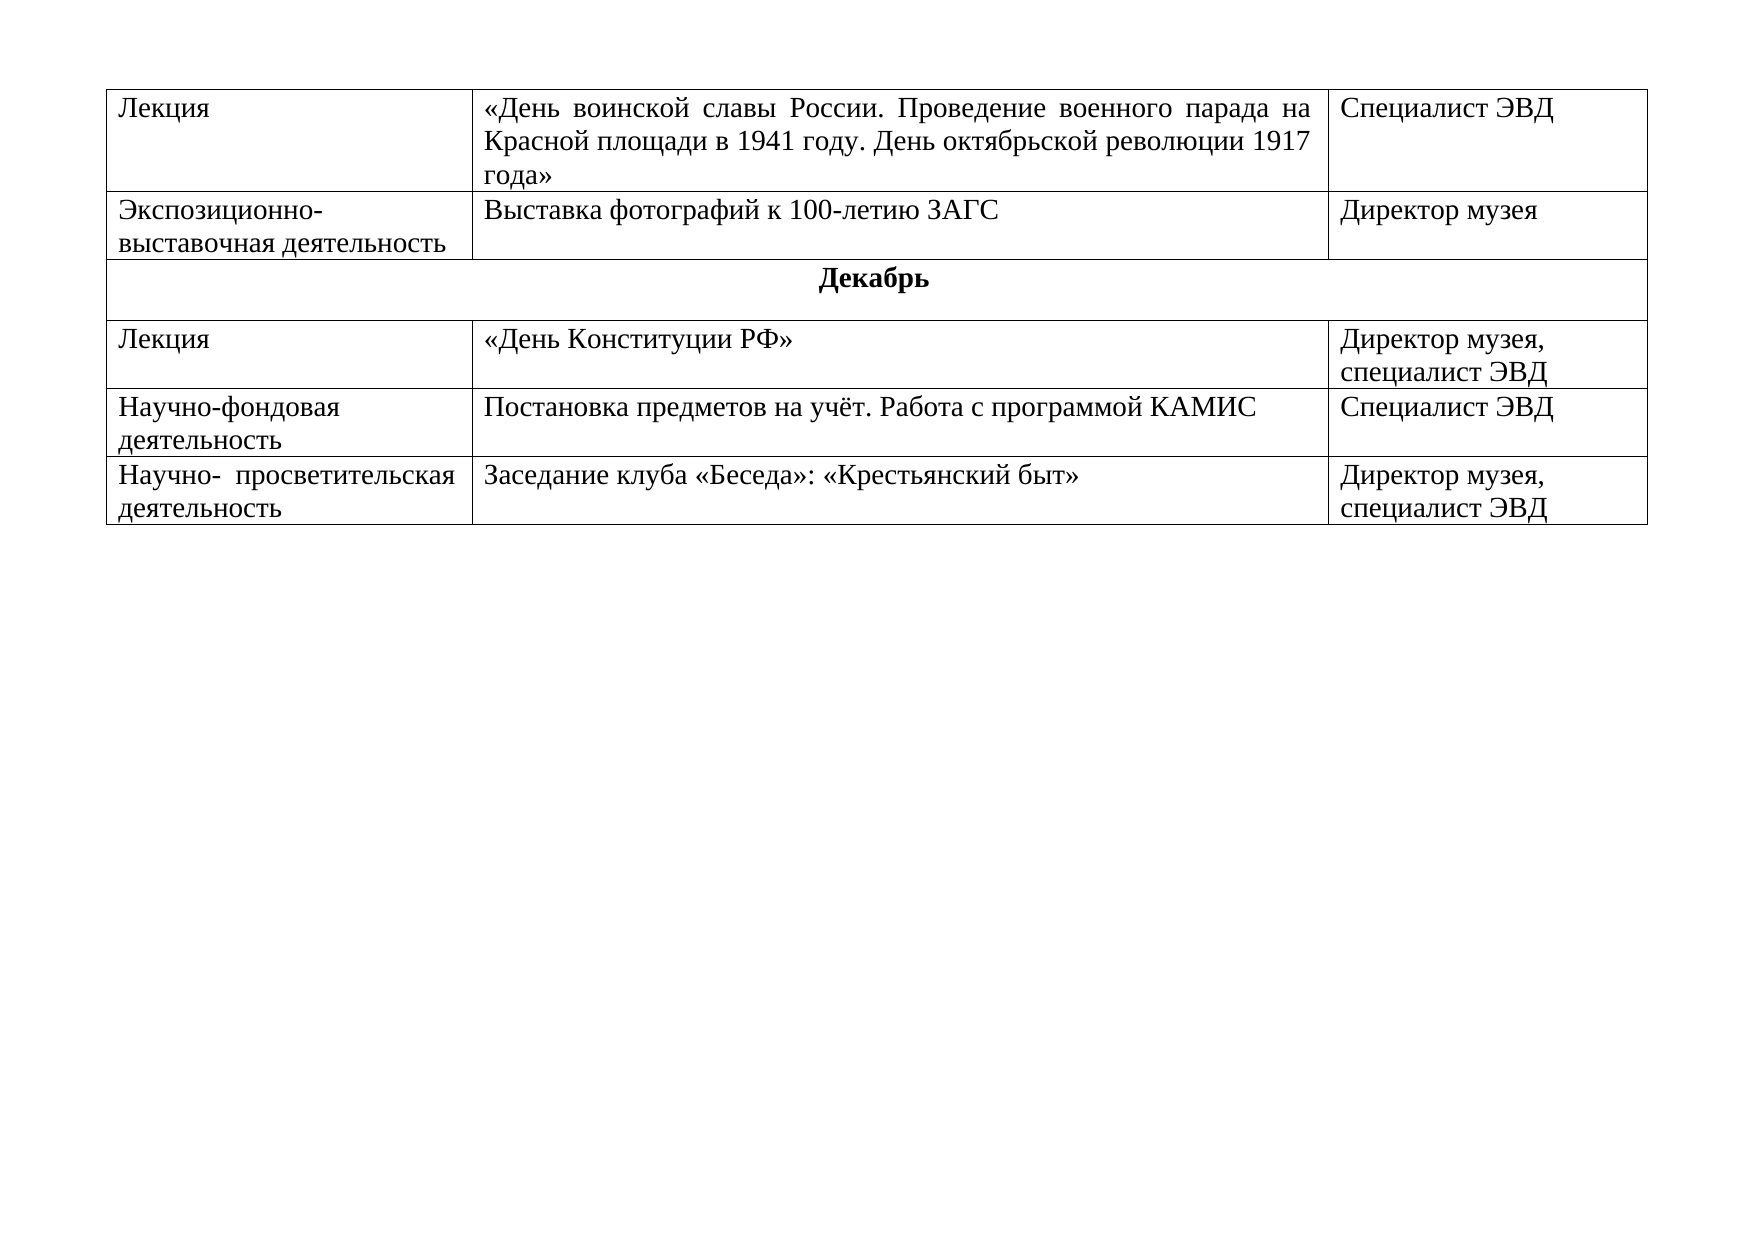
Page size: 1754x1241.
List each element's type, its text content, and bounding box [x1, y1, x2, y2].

table_cell Декабрь [107, 260, 1647, 320]
table_cell Директор музея, специалист ЭВД [1329, 321, 1647, 388]
table_cell Научно-фондовая деятельность [107, 389, 472, 456]
table_cell Лекция [107, 90, 472, 191]
table_cell Постановка предметов на учёт. Работа с программой КАМИС [473, 389, 1328, 456]
table_cell Выставка фотографий к 100-летию ЗАГС [473, 192, 1328, 259]
table_cell «День Конституции РФ» [473, 321, 1328, 388]
table_cell Специалист ЭВД [1329, 90, 1647, 191]
table_cell Экспозиционно-выставочная деятельность [107, 192, 472, 259]
table_cell Лекция [107, 321, 472, 388]
table_cell «День воинской славы России. Проведение военного парада на Красной площади в 1941 году. День октябрьской революции 1917 года» [473, 90, 1328, 191]
table_cell Научно- просветительская деятельность [107, 457, 472, 524]
table_cell Директор музея, специалист ЭВД [1329, 457, 1647, 524]
table_cell Директор музея [1329, 192, 1647, 259]
table_cell Специалист ЭВД [1329, 389, 1647, 456]
table_cell Заседание клуба «Беседа»: «Крестьянский быт» [473, 457, 1328, 524]
